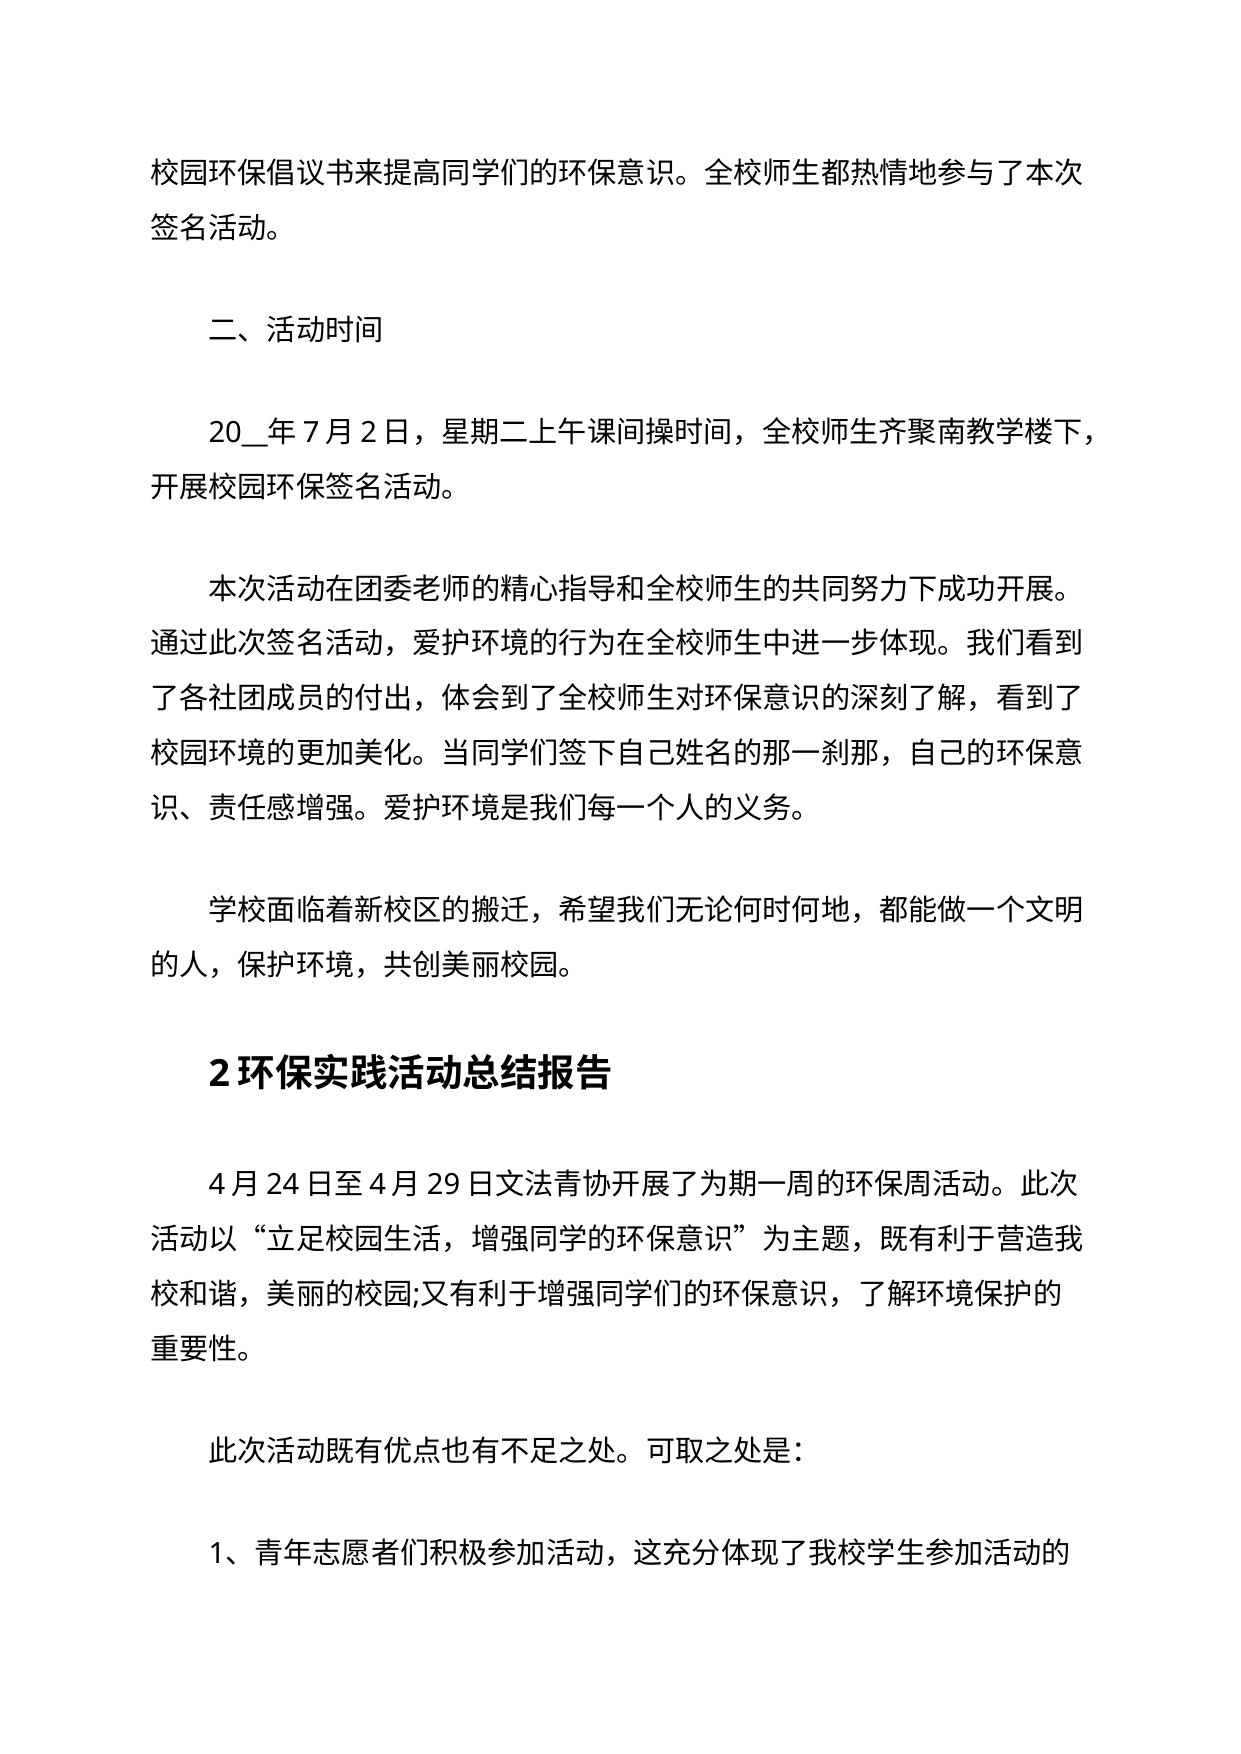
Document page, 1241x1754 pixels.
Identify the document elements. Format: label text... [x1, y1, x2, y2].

text 2环保实践活动总结报告 [150, 1043, 1090, 1098]
text 本次活动在团委老师的精心指导和全校师生的共同努力下成功开展。通过此次签名活动，爱护环境的行为在全校师生中进一步体现。我们看到了各社团成员的付出，体会到了全校师生对环保意识的深刻了解，看到了校园环境的更加美化。当同学们签下自己姓名的那一刹那，自己的环保意识、责任感增强。爱护环境是我们每一个人的义务。 [150, 565, 1090, 827]
text 学校面临着新校区的搬迁，希望我们无论何时何地，都能做一个文明的人，保护环境，共创美丽校园。 [150, 887, 1090, 984]
text 此次活动既有优点也有不足之处。可取之处是： [150, 1427, 1090, 1470]
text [150, 1529, 1090, 1572]
text 4月24日至4月29日文法青协开展了为期一周的环保周活动。此次活动以“立足校园生活，增强同学的环保意识”为主题，既有利于营造我校和谐，美丽的校园;又有利于增强同学们的环保意识，了解环境保护的重要性。 [150, 1161, 1090, 1368]
text 二、活动时间 [150, 307, 1090, 349]
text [150, 150, 1090, 247]
text 20__年7月2日，星期二上午课间操时间，全校师生齐聚南教学楼下，开展校园环保签名活动。 [150, 408, 1090, 506]
